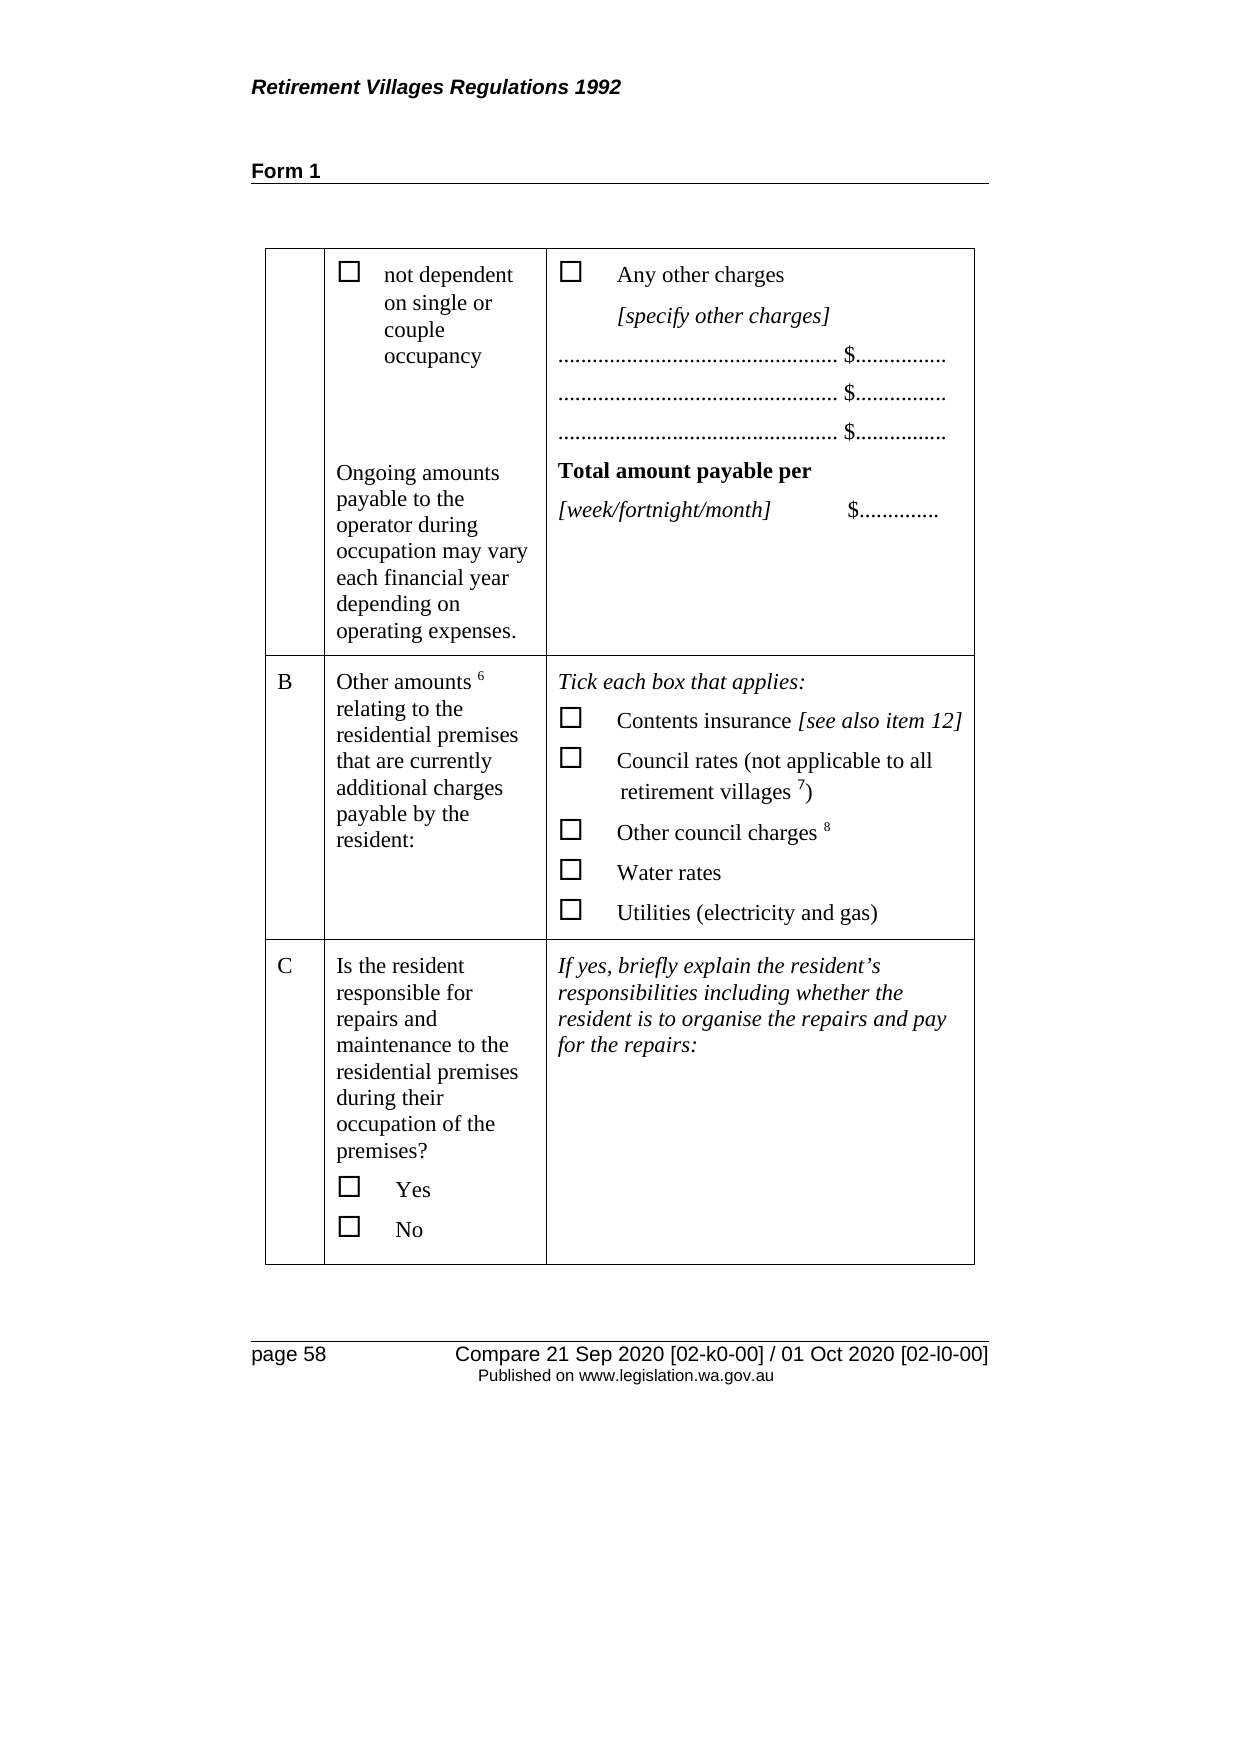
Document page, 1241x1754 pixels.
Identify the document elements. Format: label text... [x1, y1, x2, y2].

table_cell If yes, briefly explain the resident’s responsibilities including whether the resident is to organise the repairs and pay for the repairs: [547, 940, 974, 1264]
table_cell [325, 249, 546, 655]
table_cell Tick each box that applies: Contents insurance [see also item 12] Council rates (not applicable to all retirement villages 7) Other council charges 8 Water rates Utilities (electricity and gas) [547, 656, 974, 939]
table_cell B [266, 656, 324, 939]
table_cell C [266, 940, 324, 1264]
table_cell A [266, 249, 324, 655]
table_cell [547, 249, 974, 655]
table_cell Other amounts 6 relating to the residential premises that are currently additional charges payable by the resident: [325, 656, 546, 939]
table_cell Is the resident responsible for repairs and maintenance to the residential premises during their occupation of the premises? Yes No [325, 940, 546, 1264]
